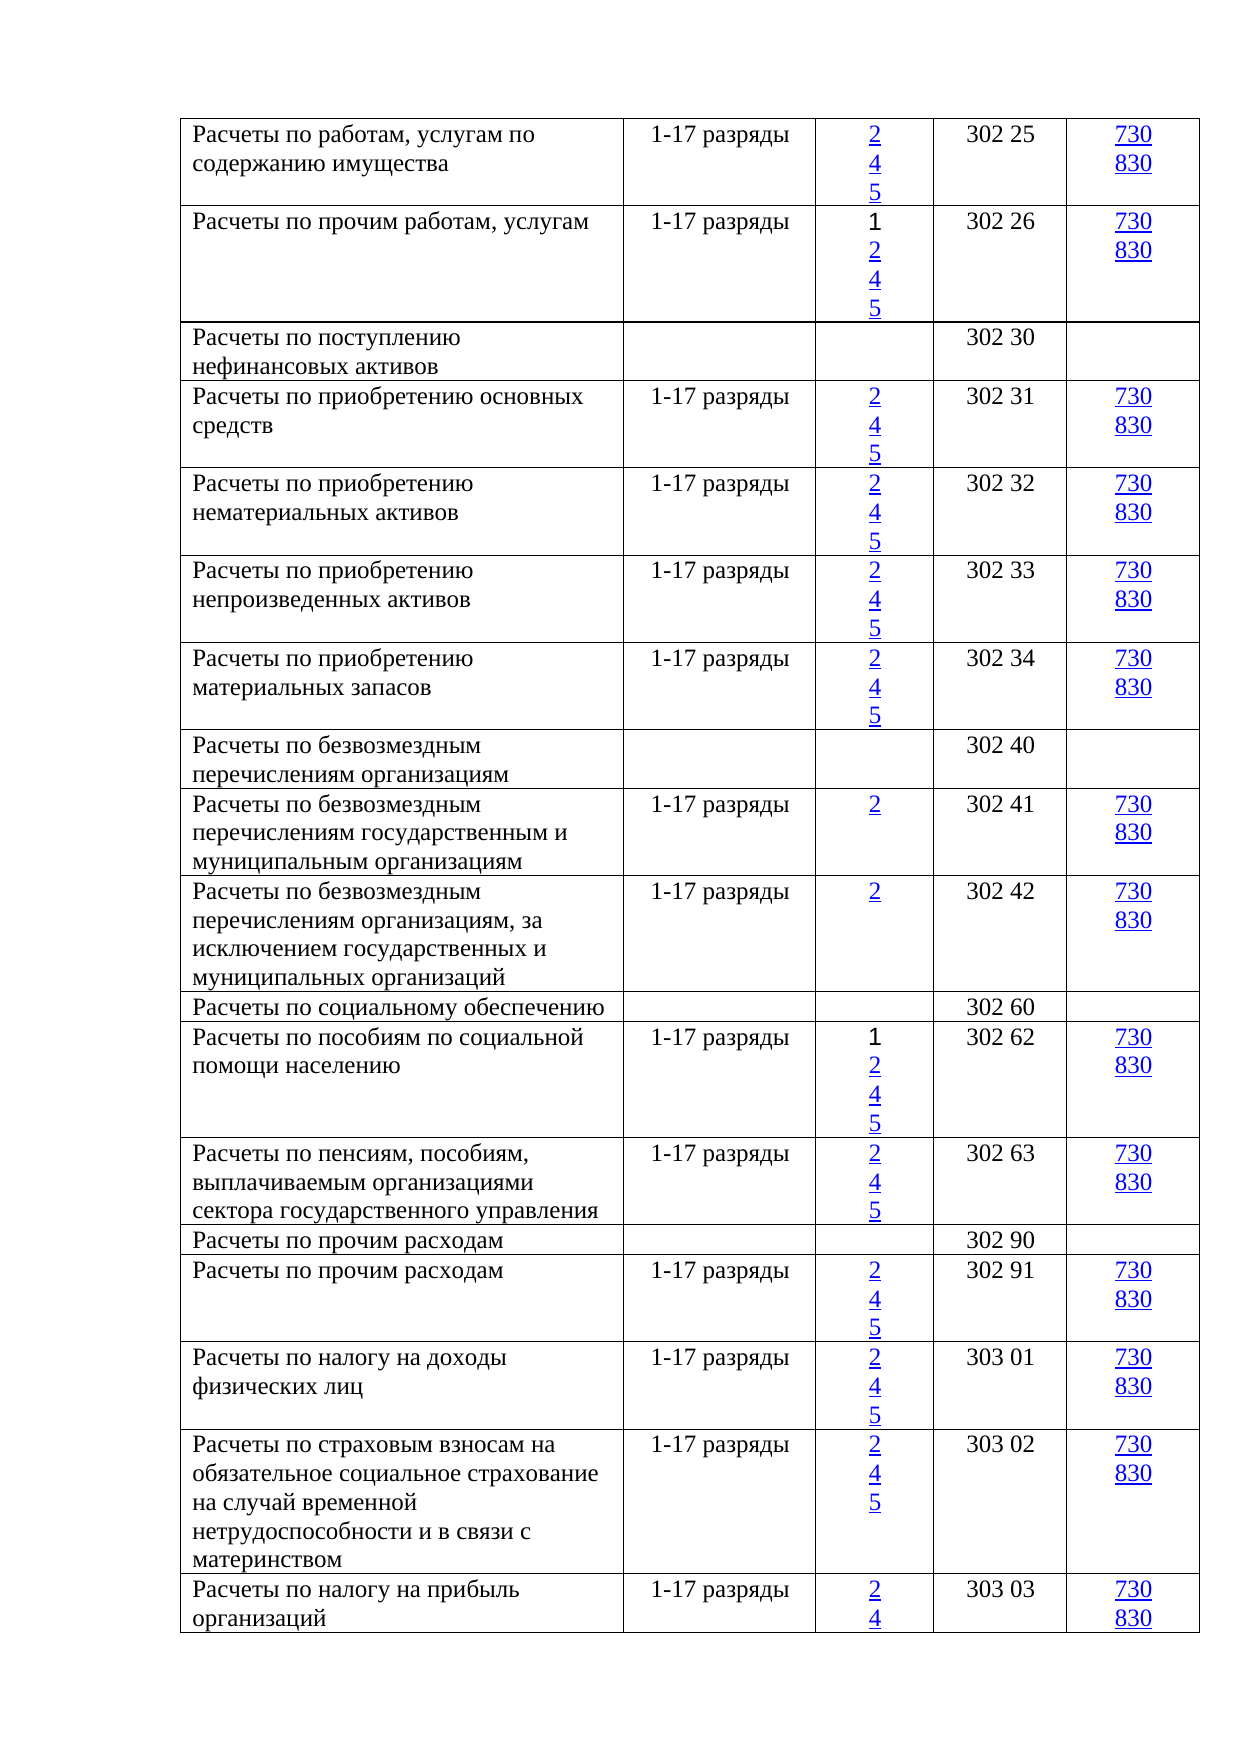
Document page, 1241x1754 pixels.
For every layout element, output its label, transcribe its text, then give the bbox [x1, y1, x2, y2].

table_cell Расчеты по прочим работам, услугам [181, 206, 623, 321]
table_cell 1-17 разряды [624, 1430, 815, 1573]
table_cell 302 63 [934, 1138, 1066, 1224]
table_cell 730 830 [1067, 789, 1199, 875]
table_cell 2 4 5 [816, 556, 933, 642]
table_cell Расчеты по безвозмездным перечислениям организациям, за исключением государственных и муниципальных организаций [181, 876, 623, 991]
table_cell 2 4 5 [816, 468, 933, 554]
table_cell 302 32 [934, 468, 1066, 554]
table_cell 2 4 5 [816, 1342, 933, 1428]
table_cell 303 01 [934, 1342, 1066, 1428]
table_cell 730 830 [1067, 119, 1199, 205]
table_cell [624, 730, 815, 788]
table_cell 302 25 [934, 119, 1066, 205]
table_cell 302 62 [934, 1022, 1066, 1137]
table_cell 302 31 [934, 381, 1066, 467]
table_cell 730 830 [1067, 468, 1199, 554]
table_cell 1 2 4 5 [816, 206, 933, 321]
table_cell 730 830 [1067, 1342, 1199, 1428]
table_cell 1-17 разряды [624, 1255, 815, 1341]
table_cell [816, 992, 933, 1021]
table_cell 2 4 5 [816, 1574, 933, 1632]
table_cell 2 [816, 876, 933, 991]
table_cell 302 41 [934, 789, 1066, 875]
table_cell Расчеты по приобретению нематериальных активов [181, 468, 623, 554]
table_cell [1067, 992, 1199, 1021]
table_cell 2 4 5 [816, 119, 933, 205]
table_cell 303 02 [934, 1430, 1066, 1573]
table_cell 730 830 [1067, 876, 1199, 991]
table_cell Расчеты по приобретению материальных запасов [181, 643, 623, 729]
table_cell 1 2 4 5 [816, 1022, 933, 1137]
table_cell 2 4 5 [816, 381, 933, 467]
table_cell Расчеты по налогу на доходы физических лиц [181, 1342, 623, 1428]
table_cell Расчеты по приобретению непроизведенных активов [181, 556, 623, 642]
table_cell 2 4 5 [816, 1430, 933, 1573]
table_cell [624, 323, 815, 380]
table_cell 302 30 [934, 323, 1066, 380]
table_cell Расчеты по приобретению основных средств [181, 381, 623, 467]
table_cell 730 830 [1067, 206, 1199, 321]
table_cell 1-17 разряды [624, 381, 815, 467]
table_cell 1-17 разряды [624, 206, 815, 321]
table_cell 302 91 [934, 1255, 1066, 1341]
table_cell [816, 323, 933, 380]
table_cell Расчеты по социальному обеспечению [181, 992, 623, 1021]
table_cell 1-17 разряды [624, 1342, 815, 1428]
table_cell 1-17 разряды [624, 119, 815, 205]
table_cell 302 40 [934, 730, 1066, 788]
table_cell Расчеты по пособиям по социальной помощи населению [181, 1022, 623, 1137]
table_cell 2 [816, 789, 933, 875]
table_cell [1067, 730, 1199, 788]
table_cell 730 830 [1067, 1430, 1199, 1573]
table_cell 303 03 [934, 1574, 1066, 1632]
table_cell Расчеты по страховым взносам на обязательное социальное страхование на случай временной нетрудоспособности и в связи с материнством [181, 1430, 623, 1573]
table_cell [816, 730, 933, 788]
table_cell 302 90 [934, 1225, 1066, 1254]
table_cell Расчеты по поступлению нефинансовых активов [181, 323, 623, 380]
table_cell Расчеты по прочим расходам [181, 1255, 623, 1341]
table_cell Расчеты по пенсиям, пособиям, выплачиваемым организациями сектора государственного управления [181, 1138, 623, 1224]
table_cell Расчеты по безвозмездным перечислениям организациям [181, 730, 623, 788]
table_cell 730 830 [1067, 1138, 1199, 1224]
table_cell 302 33 [934, 556, 1066, 642]
table_cell 730 830 [1067, 1255, 1199, 1341]
table_cell 1-17 разряды [624, 789, 815, 875]
table_cell 1-17 разряды [624, 1574, 815, 1632]
table_cell 730 830 [1067, 381, 1199, 467]
table_cell Расчеты по работам, услугам по содержанию имущества [181, 119, 623, 205]
table_cell 1-17 разряды [624, 1138, 815, 1224]
table_cell [1067, 323, 1199, 380]
table_cell 1-17 разряды [624, 1022, 815, 1137]
table_cell 2 4 5 [816, 1138, 933, 1224]
table_cell Расчеты по прочим расходам [181, 1225, 623, 1254]
table_cell [816, 1225, 933, 1254]
table_cell 730 830 [1067, 643, 1199, 729]
table_cell 302 42 [934, 876, 1066, 991]
table_cell 302 34 [934, 643, 1066, 729]
table_cell [1067, 1225, 1199, 1254]
table_cell 2 4 5 [816, 643, 933, 729]
table_cell 730 830 [1067, 556, 1199, 642]
table_cell 302 26 [934, 206, 1066, 321]
table_cell 1-17 разряды [624, 468, 815, 554]
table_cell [181, 1574, 623, 1632]
table_cell Расчеты по безвозмездным перечислениям государственным и муниципальным организациям [181, 789, 623, 875]
table_cell 1-17 разряды [624, 643, 815, 729]
table_cell [624, 992, 815, 1021]
table_cell 1-17 разряды [624, 556, 815, 642]
table_cell 302 60 [934, 992, 1066, 1021]
table_cell 1-17 разряды [624, 876, 815, 991]
table_cell 730 830 [1067, 1574, 1199, 1632]
table_cell 730 830 [1067, 1022, 1199, 1137]
table_cell 2 4 5 [816, 1255, 933, 1341]
table_cell [624, 1225, 815, 1254]
